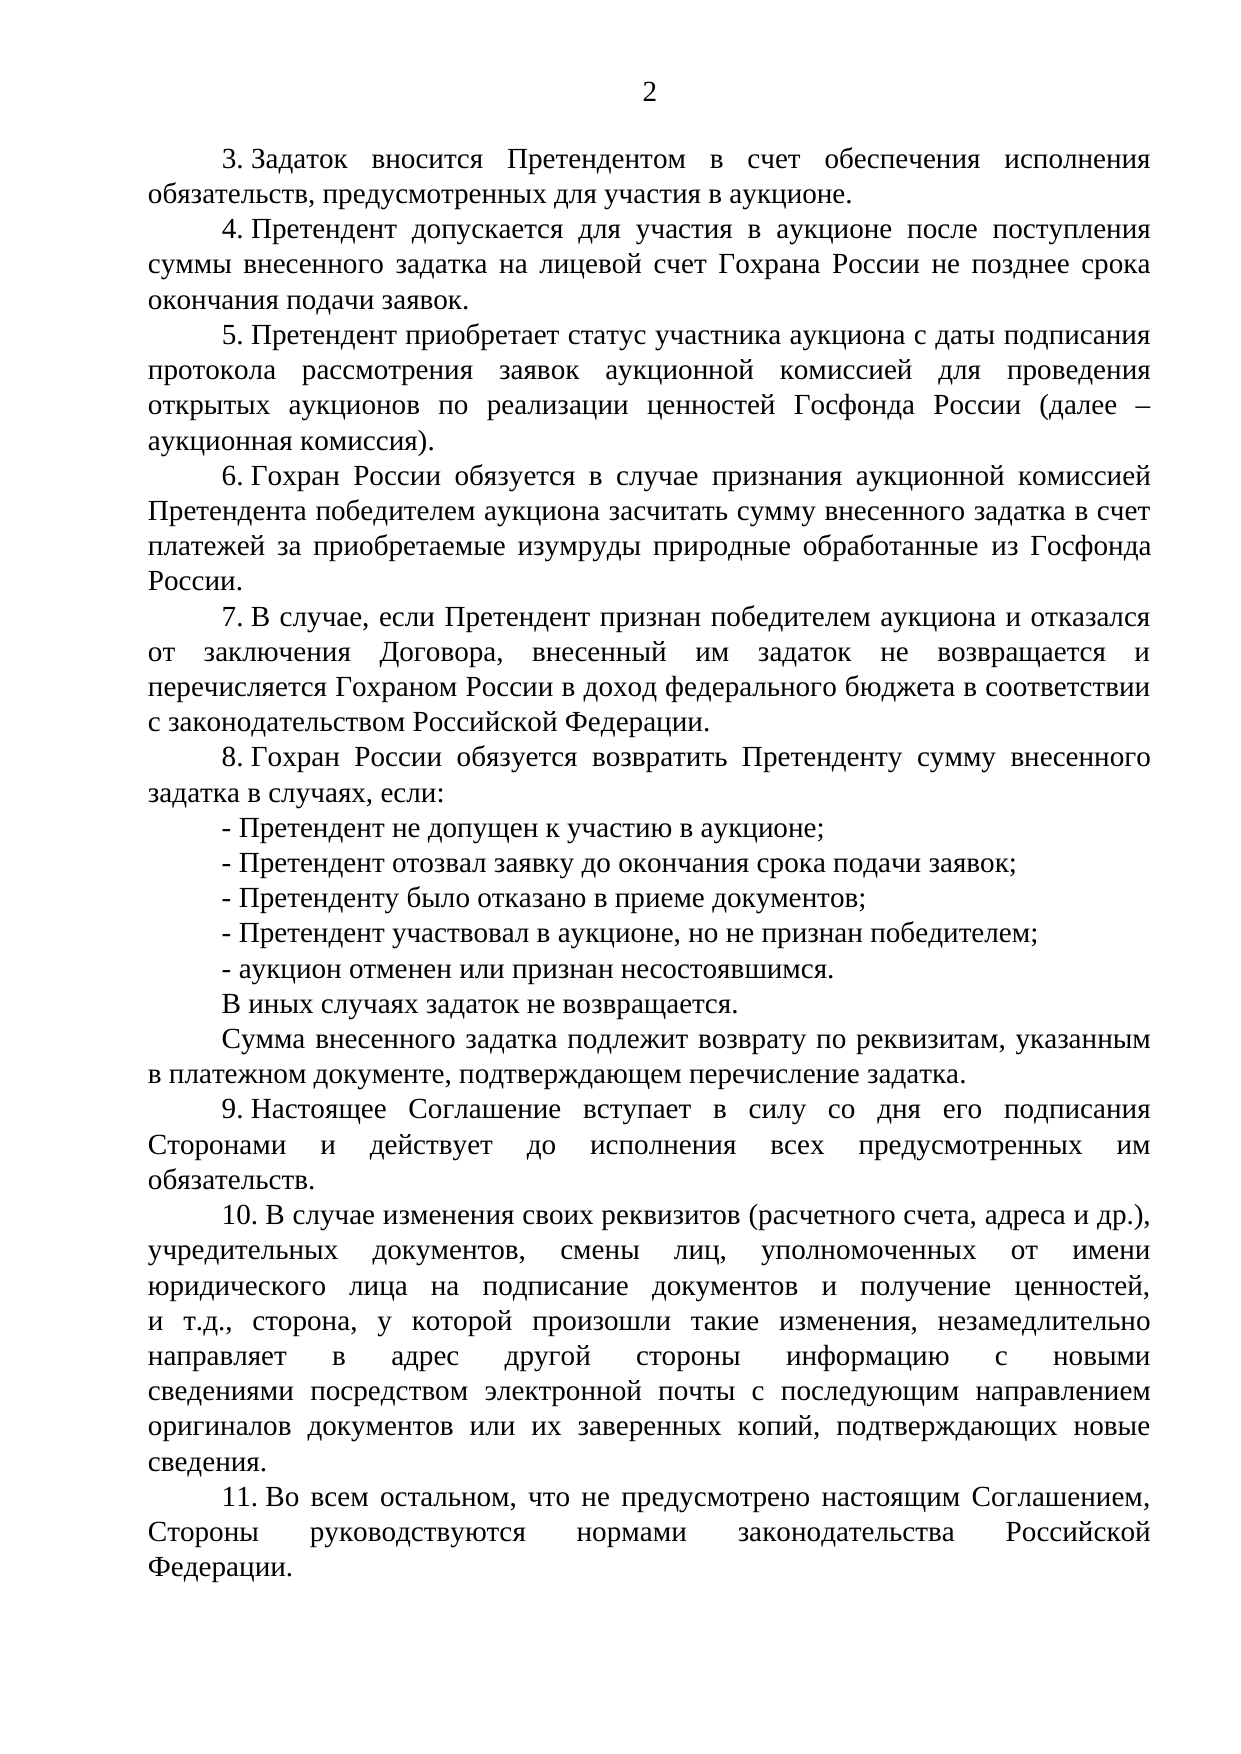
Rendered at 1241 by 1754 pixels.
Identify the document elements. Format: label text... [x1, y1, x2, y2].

text 6. Гохран России обязуется в случае признания аукционной комиссией Претендента победителем аукциона засчитать сумму внесенного задатка в счет платежей за приобретаемые изумруды природные обработанные из Госфонда России. [148, 458, 1152, 597]
text В иных случаях задаток не возвращается. [148, 986, 1152, 1019]
text 5. Претендент приобретает статус участника аукциона с даты подписания протокола рассмотрения заявок аукционной комиссией для проведения открытых аукционов по реализации ценностей Госфонда России (далее – аукционная комиссия). [148, 317, 1152, 456]
text 3. Задаток вносится Претендентом в счет обеспечения исполнения обязательств, предусмотренных для участия в аукционе. [148, 141, 1152, 210]
text 10. В случае изменения своих реквизитов (расчетного счета, адреса и др.), учредительных документов, смены лиц, уполномоченных от имени юридического лица на подписание документов и получение ценностей, и т.д., сторона, у которой произошли такие изменения, незамедлительно направляет в адрес другой стороны информацию с новыми сведениями посредством электронной почты с последующим направлением оригиналов документов или их заверенных копий, подтверждающих новые сведения. [148, 1197, 1152, 1477]
text 4. Претендент допускается для участия в аукционе после поступления суммы внесенного задатка на лицевой счет Гохрана России не позднее срока окончания подачи заявок. [148, 211, 1152, 315]
text 11. Во всем остальном, что не предусмотрено настоящим Соглашением, Стороны руководствуются нормами законодательства Российской Федерации. [148, 1479, 1152, 1583]
text 9. Настоящее Соглашение вступает в силу со дня его подписания Сторонами и действует до исполнения всех предусмотренных им обязательств. [148, 1092, 1152, 1196]
text - Претенденту было отказано в приеме документов; [148, 880, 1152, 914]
text - Претендент участвовал в аукционе, но не признан победителем; [148, 916, 1152, 949]
text 8. Гохран России обязуется возвратить Претенденту сумму внесенного задатка в случаях, если: [148, 739, 1152, 808]
text - Претендент отозвал заявку до окончания срока подачи заявок; [148, 845, 1152, 879]
text Сумма внесенного задатка подлежит возврату по реквизитам, указанным в платежном документе, подтверждающем перечисление задатка. [148, 1021, 1152, 1090]
text - аукцион отменен или признан несостоявшимся. [148, 951, 1152, 984]
text 7. В случае, если Претендент признан победителем аукциона и отказался от заключения Договора, внесенный им задаток не возвращается и перечисляется Гохраном России в доход федерального бюджета в соответствии с законодательством Российской Федерации. [148, 599, 1152, 738]
text - Претендент не допущен к участию в аукционе; [148, 810, 1152, 843]
